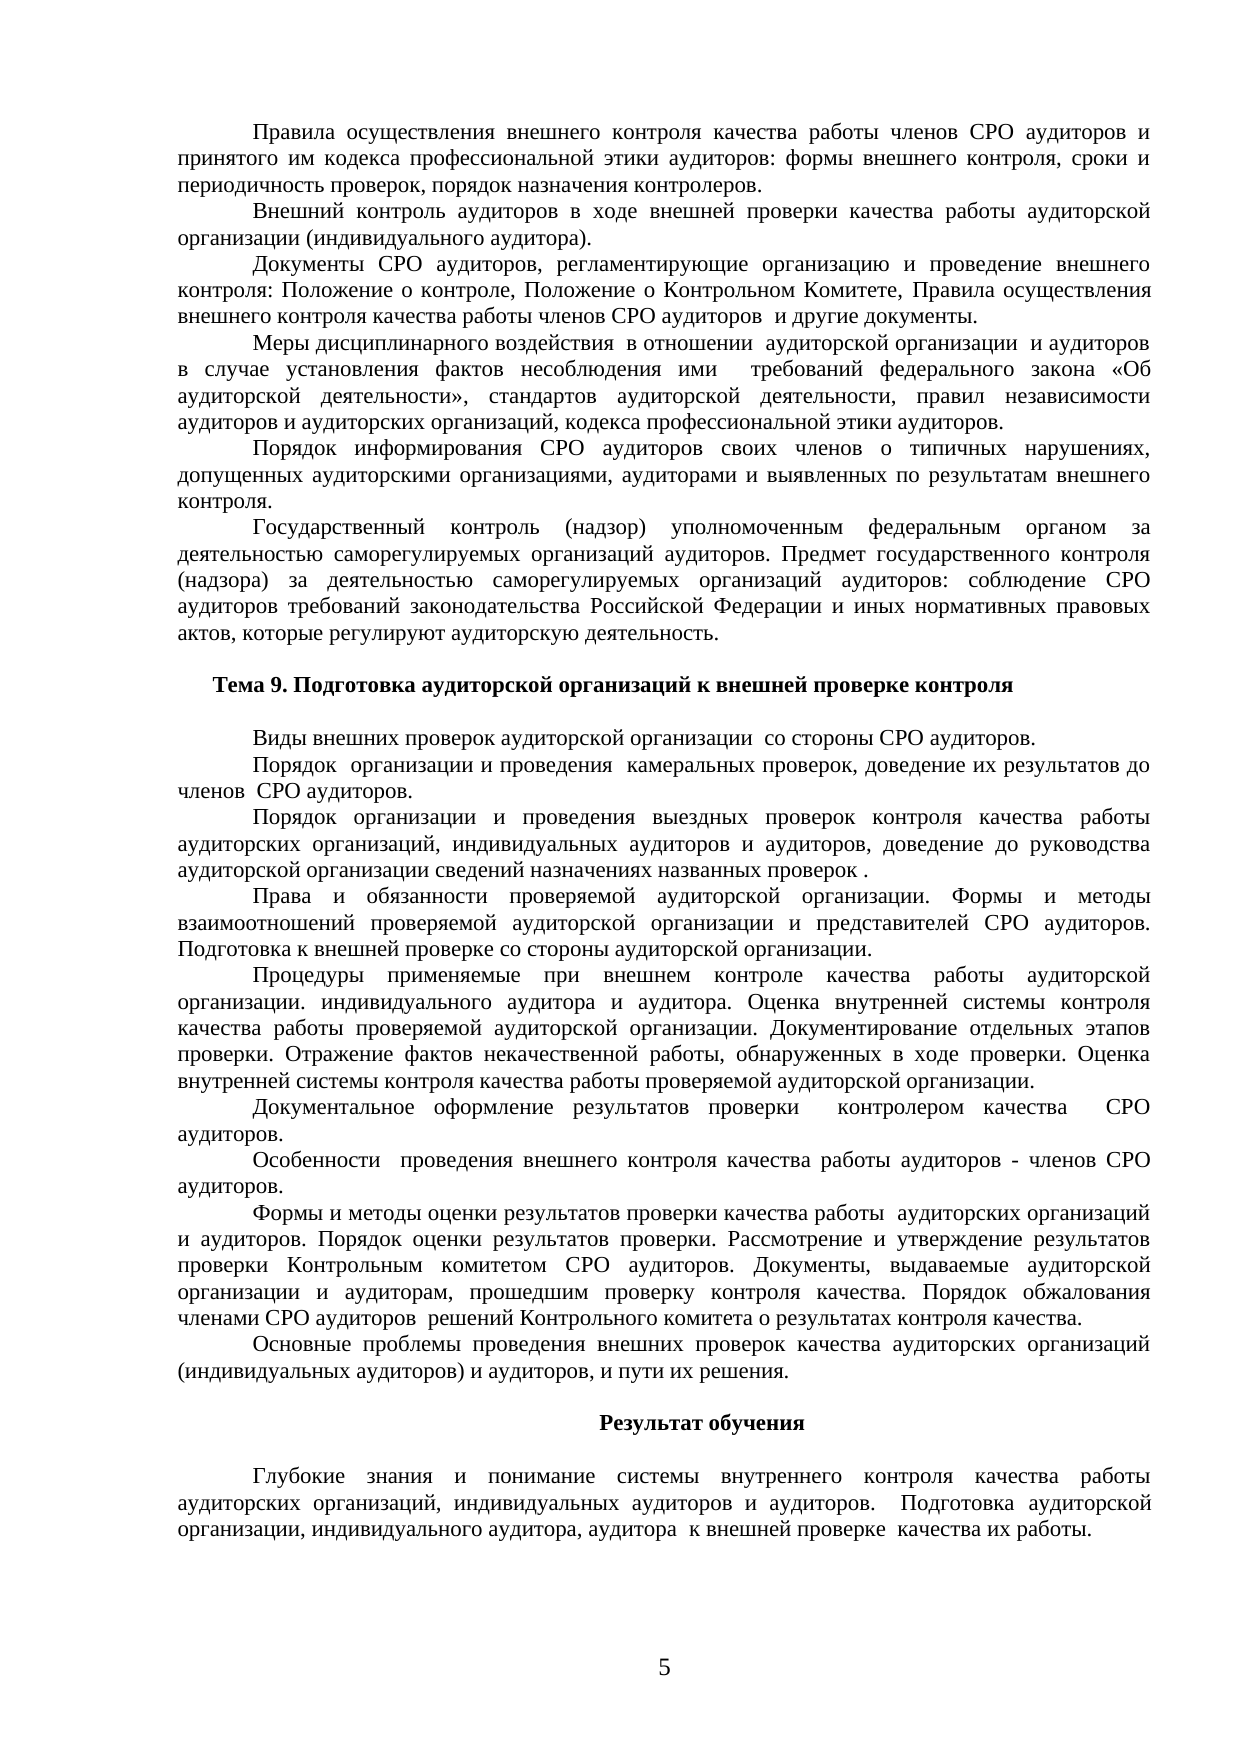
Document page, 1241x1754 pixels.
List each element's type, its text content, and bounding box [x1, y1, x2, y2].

text Основные проблемы проведения внешних проверок качества аудиторских организаций (индивидуальных аудиторов) и аудиторов, и пути их решения. [177, 1330, 1152, 1383]
text Правила осуществления внешнего контроля качества работы членов СРО аудиторов и принятого им кодекса профессиональной этики аудиторов: формы внешнего контроля, сроки и периодичность проверок, порядок назначения контролеров. [177, 118, 1152, 197]
text Порядок организации и проведения камеральных проверок, доведение их результатов до членов СРО аудиторов. [177, 751, 1152, 803]
text Тема 9. Подготовка аудиторской организаций к внешней проверке контроля [177, 672, 1152, 698]
text Внешний контроль аудиторов в ходе внешней проверки качества работы аудиторской организации (индивидуального аудитора). [177, 197, 1152, 250]
text Глубокие знания и понимание системы внутреннего контроля качества работы аудиторских организаций, индивидуальных аудиторов и аудиторов. Подготовка аудиторской организации, индивидуального аудитора, аудитора к внешней проверке качества их работы. [177, 1462, 1152, 1541]
text Государственный контроль (надзор) уполномоченным федеральным органом за деятельностью саморегулируемых организаций аудиторов. Предмет государственного контроля (надзора) за деятельностью саморегулируемых организаций аудиторов: соблюдение СРО аудиторов требований законодательства Российской Федерации и иных нормативных правовых актов, которые регулируют аудиторскую деятельность. [177, 513, 1152, 645]
text Документальное оформление результатов проверки контролером качества СРО аудиторов. [177, 1093, 1152, 1146]
text Особенности проведения внешнего контроля качества работы аудиторов - членов СРО аудиторов. [177, 1146, 1152, 1199]
text Порядок информирования СРО аудиторов своих членов о типичных нарушениях, допущенных аудиторскими организациями, аудиторами и выявленных по результатам внешнего контроля. [177, 434, 1152, 513]
text Формы и методы оценки результатов проверки качества работы аудиторских организаций и аудиторов. Порядок оценки результатов проверки. Рассмотрение и утверждение результатов проверки Контрольным комитетом СРО аудиторов. Документы, выдаваемые аудиторской организации и аудиторам, прошедшим проверку контроля качества. Порядок обжалования членами СРО аудиторов решений Контрольного комитета о результатах контроля качества. [177, 1199, 1152, 1330]
text Меры дисциплинарного воздействия в отношении аудиторской организации и аудиторов в случае установления фактов несоблюдения ими требований федерального закона «Об аудиторской деятельности», стандартов аудиторской деятельности, правил независимости аудиторов и аудиторских организаций, кодекса профессиональной этики аудиторов. [177, 329, 1152, 434]
text Документы СРО аудиторов, регламентирующие организацию и проведение внешнего контроля: Положение о контроле, Положение о Контрольном Комитете, Правила осуществления внешнего контроля качества работы членов СРО аудиторов и другие документы. [177, 250, 1152, 329]
text Порядок организации и проведения выездных проверок контроля качества работы аудиторских организаций, индивидуальных аудиторов и аудиторов, доведение до руководства аудиторской организации сведений назначениях названных проверок . [177, 803, 1152, 882]
text Результат обучения [177, 1409, 1152, 1436]
text Права и обязанности проверяемой аудиторской организации. Формы и методы взаимоотношений проверяемой аудиторской организации и представителей СРО аудиторов. Подготовка к внешней проверке со стороны аудиторской организации. [177, 882, 1152, 961]
text Виды внешних проверок аудиторской организации со стороны СРО аудиторов. [177, 724, 1152, 751]
text Процедуры применяемые при внешнем контроле качества работы аудиторской организации. индивидуального аудитора и аудитора. Оценка внутренней системы контроля качества работы проверяемой аудиторской организации. Документирование отдельных этапов проверки. Отражение фактов некачественной работы, обнаруженных в ходе проверки. Оценка внутренней системы контроля качества работы проверяемой аудиторской организации. [177, 961, 1152, 1093]
